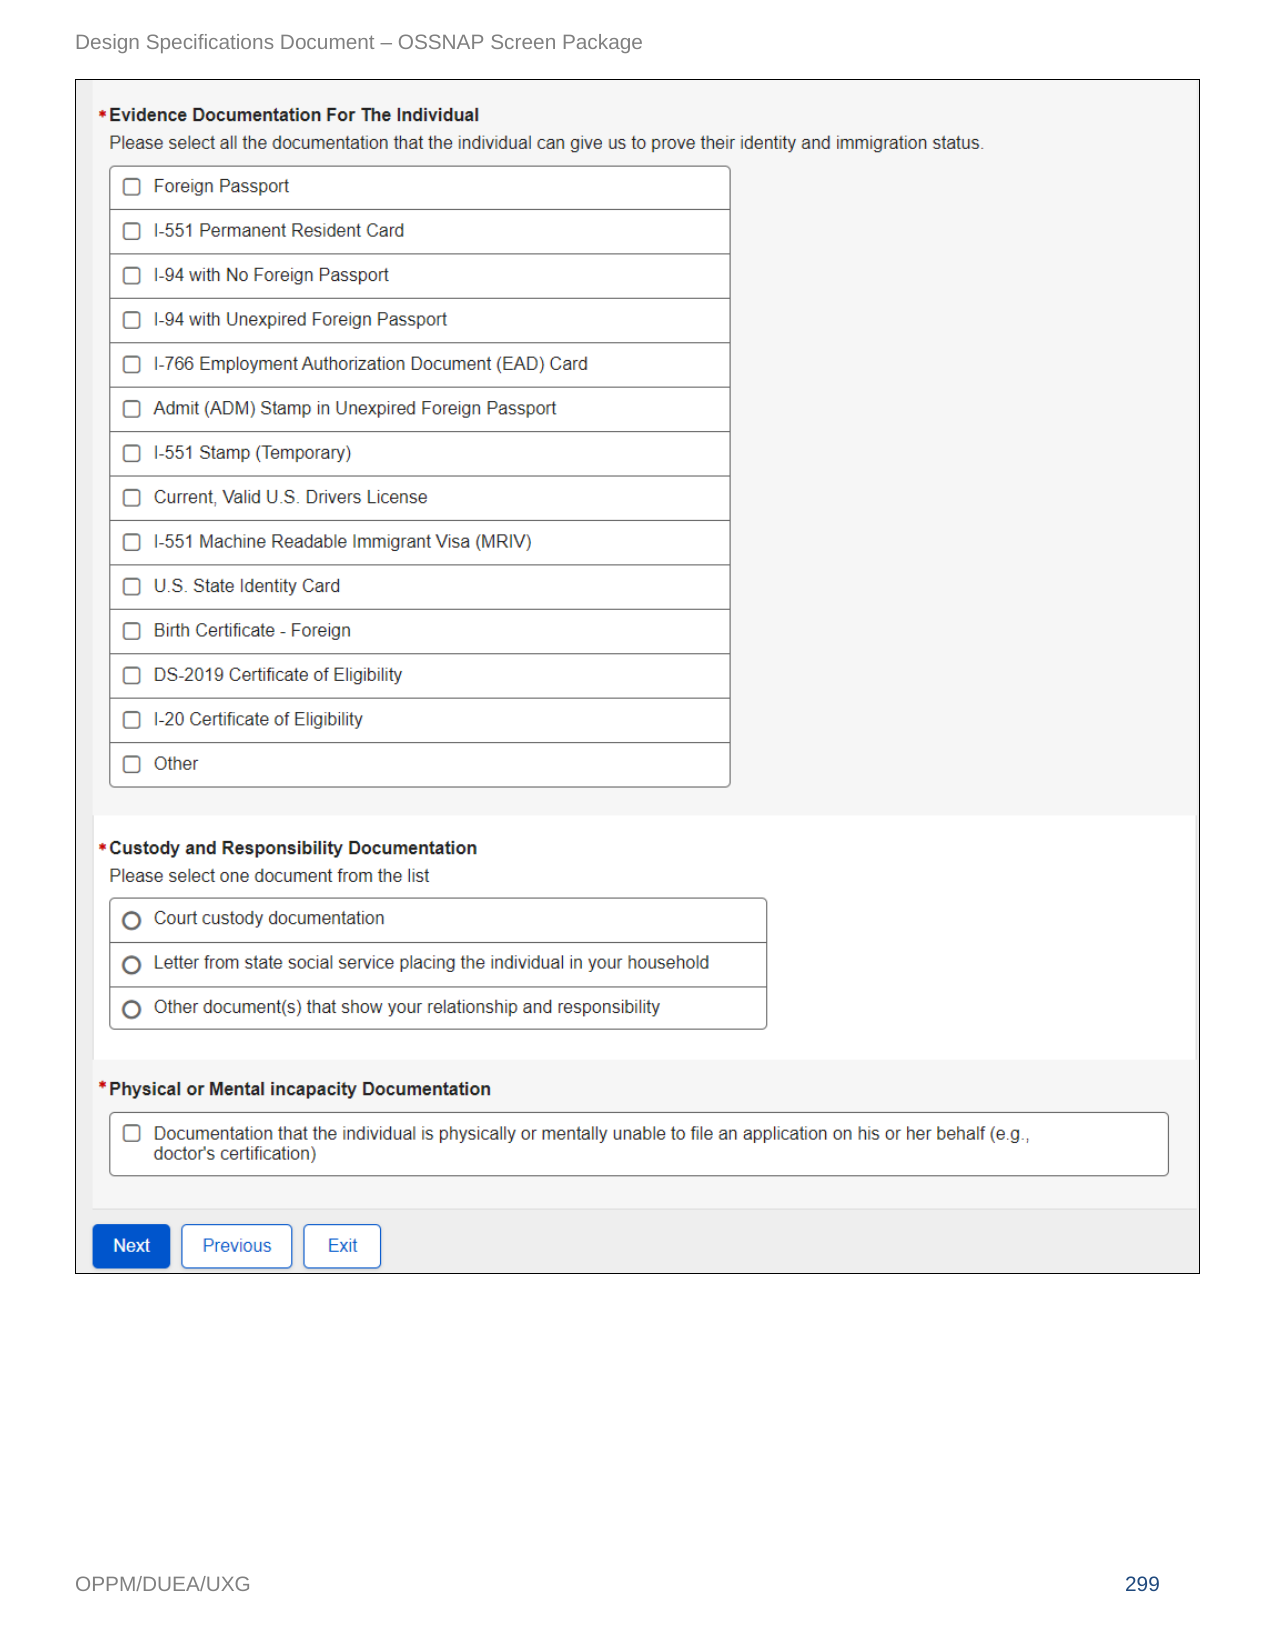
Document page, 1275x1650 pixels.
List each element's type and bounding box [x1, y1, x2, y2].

picture [76, 80, 1199, 1273]
